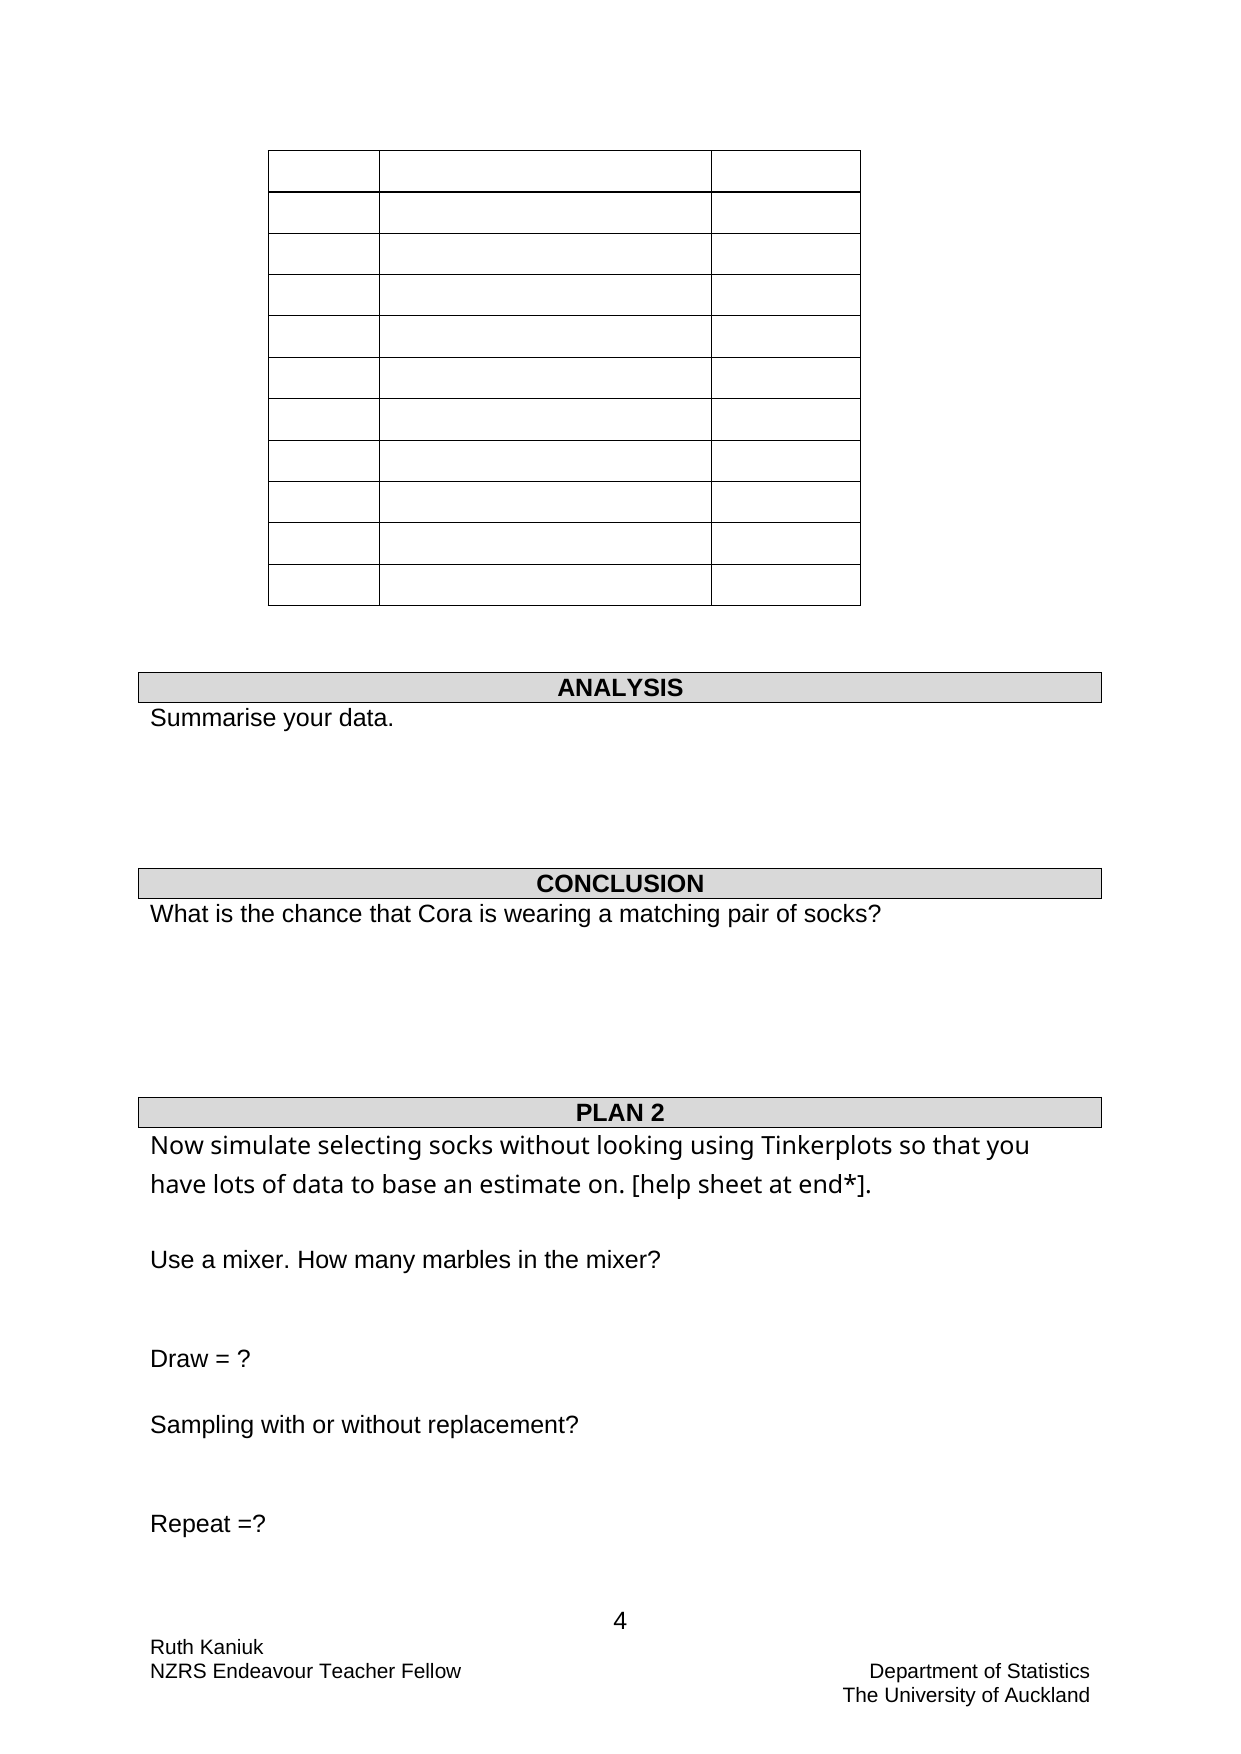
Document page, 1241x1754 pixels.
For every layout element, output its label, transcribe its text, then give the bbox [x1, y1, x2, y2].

table_cell [712, 151, 860, 191]
table_cell [712, 482, 860, 522]
table_cell [380, 316, 711, 357]
table_cell [712, 358, 860, 398]
table_cell [380, 482, 711, 522]
table_cell [269, 523, 379, 563]
text Now simulate selecting socks without looking using Tinkerplots so that you have lots of data to base an estimate on. [help sheet at end*]. [150, 1128, 1090, 1201]
table_cell [712, 565, 860, 605]
table_cell [380, 234, 711, 274]
text Repeat =? [150, 1509, 1090, 1538]
table_cell [269, 316, 379, 357]
text Summarise your data. [150, 703, 1090, 732]
table_cell [269, 565, 379, 605]
table_cell [712, 441, 860, 481]
table_cell [712, 316, 860, 357]
table_cell [712, 234, 860, 274]
table_cell [380, 275, 711, 315]
table_cell [712, 399, 860, 439]
table_cell [269, 441, 379, 481]
table_header CONCLUSION [139, 869, 1101, 898]
table_cell [380, 523, 711, 563]
table_cell [380, 193, 711, 233]
table_cell [380, 565, 711, 605]
table_cell [380, 399, 711, 439]
table_cell [269, 358, 379, 398]
table_cell [712, 193, 860, 233]
text Sampling with or without replacement? [150, 1410, 1090, 1439]
table_cell [269, 151, 379, 191]
text Use a mixer. How many marbles in the mixer? [150, 1245, 1090, 1274]
table_cell [712, 523, 860, 563]
table_cell [269, 399, 379, 439]
table_cell [380, 358, 711, 398]
table_cell [380, 441, 711, 481]
table_cell [269, 193, 379, 233]
text Draw = ? [150, 1344, 1090, 1373]
table_cell [380, 151, 711, 191]
table_cell [269, 482, 379, 522]
text What is the chance that Cora is wearing a matching pair of socks? [150, 899, 1090, 927]
table_cell [712, 275, 860, 315]
table_header PLAN 2 [139, 1098, 1101, 1127]
table_cell [269, 234, 379, 274]
table_header ANALYSIS [139, 673, 1101, 702]
table_cell [269, 275, 379, 315]
